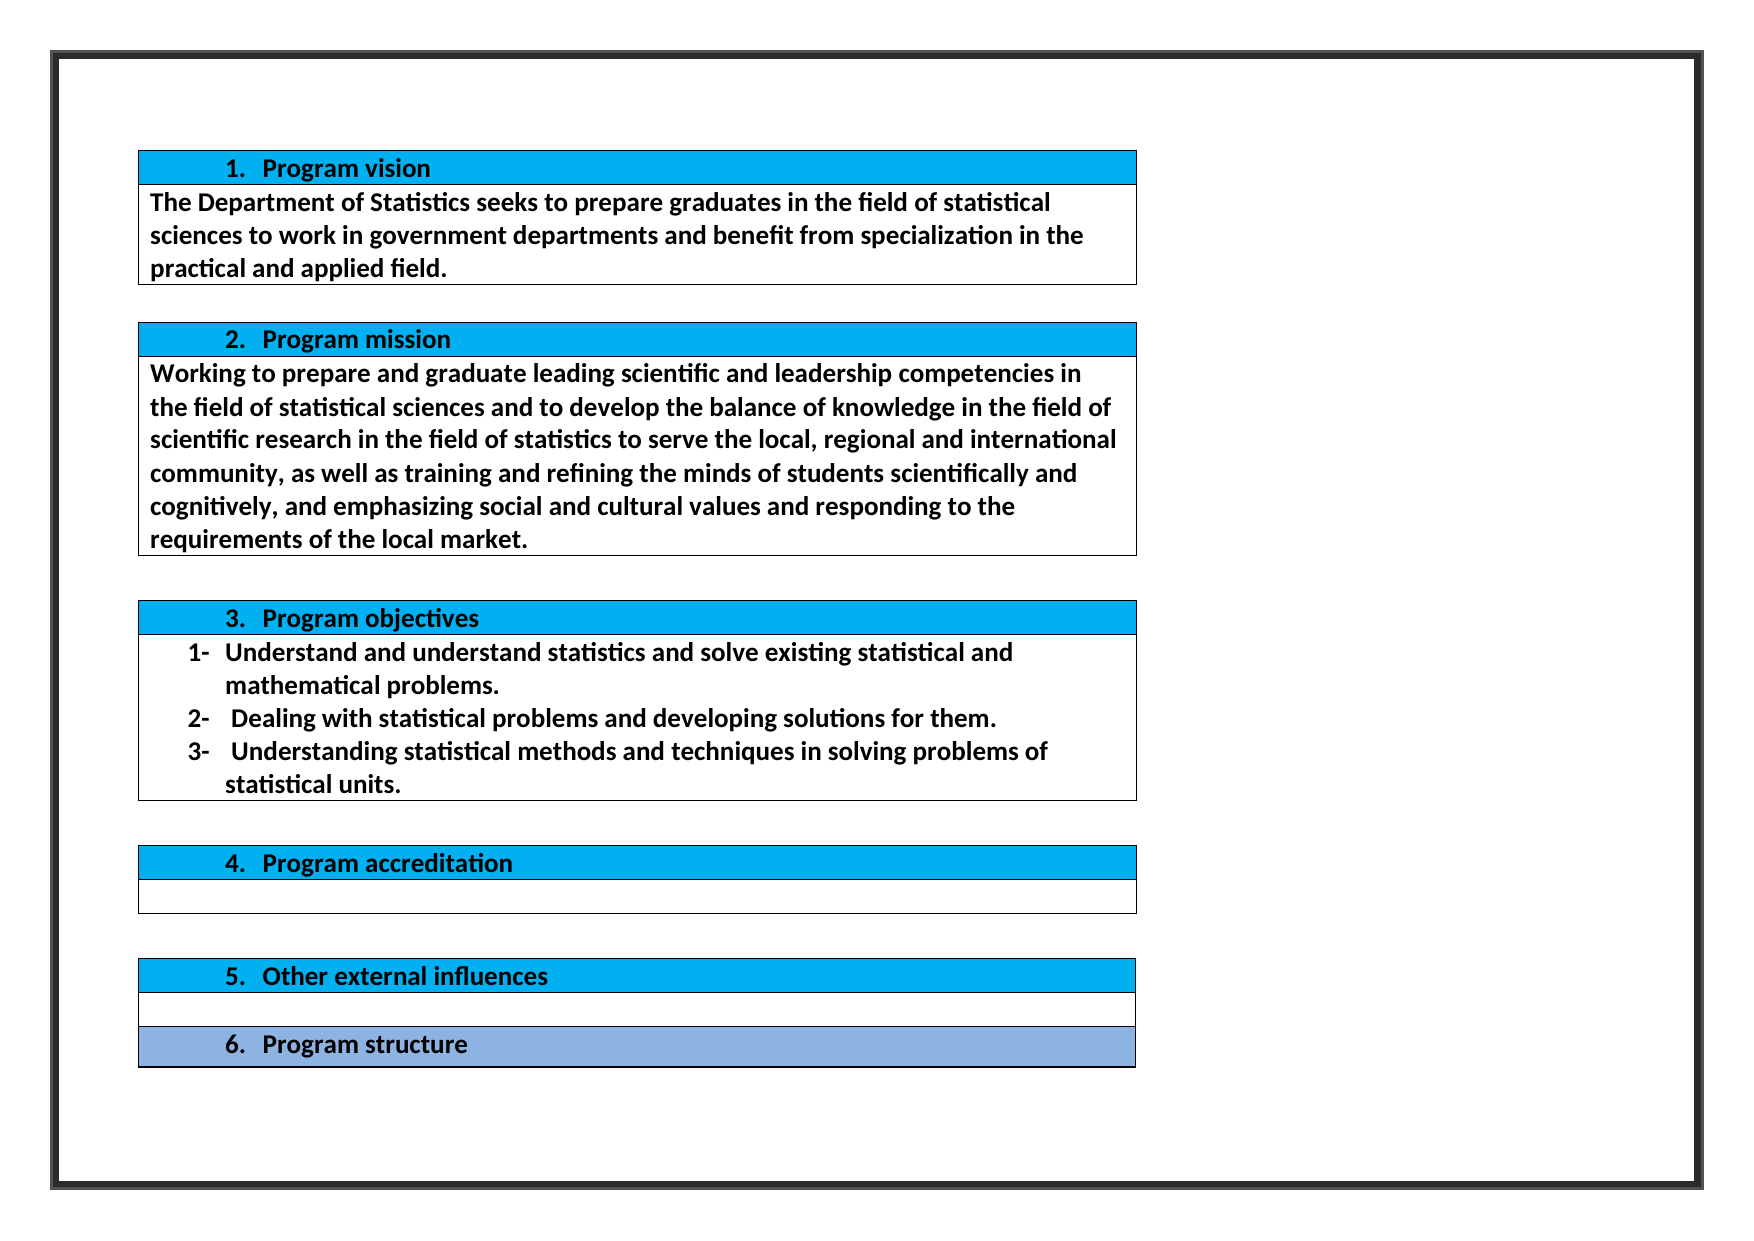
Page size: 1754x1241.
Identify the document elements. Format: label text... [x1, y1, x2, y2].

table_header Program vision [139, 151, 1136, 184]
table_cell Working to prepare and graduate leading scientific and leadership competencies in the field of statistical sciences and to develop the balance of knowledge in the field of scientific research in the field of statistics to serve the local, regional and international community, as well as training and refining the minds of students scientifically and cognitively, and emphasizing social and cultural values and responding to the requirements of the local market. [139, 357, 1136, 555]
table_cell Program structure [139, 1027, 1135, 1066]
table_cell [139, 880, 1136, 913]
table_cell Understand and understand statistics and solve existing statistical and mathematical problems. Dealing with statistical problems and developing solutions for them. Understanding statistical methods and techniques in solving problems of statistical units. [139, 635, 1136, 800]
table_header Program objectives [139, 601, 1136, 634]
table_header Other external influences [139, 959, 1135, 992]
table_cell [139, 993, 1135, 1026]
table_header Program mission [139, 323, 1136, 356]
table_header Program accreditation [139, 846, 1136, 879]
table_cell The Department of Statistics seeks to prepare graduates in the field of statistical sciences to work in government departments and benefit from specialization in the practical and applied field. [139, 185, 1136, 284]
